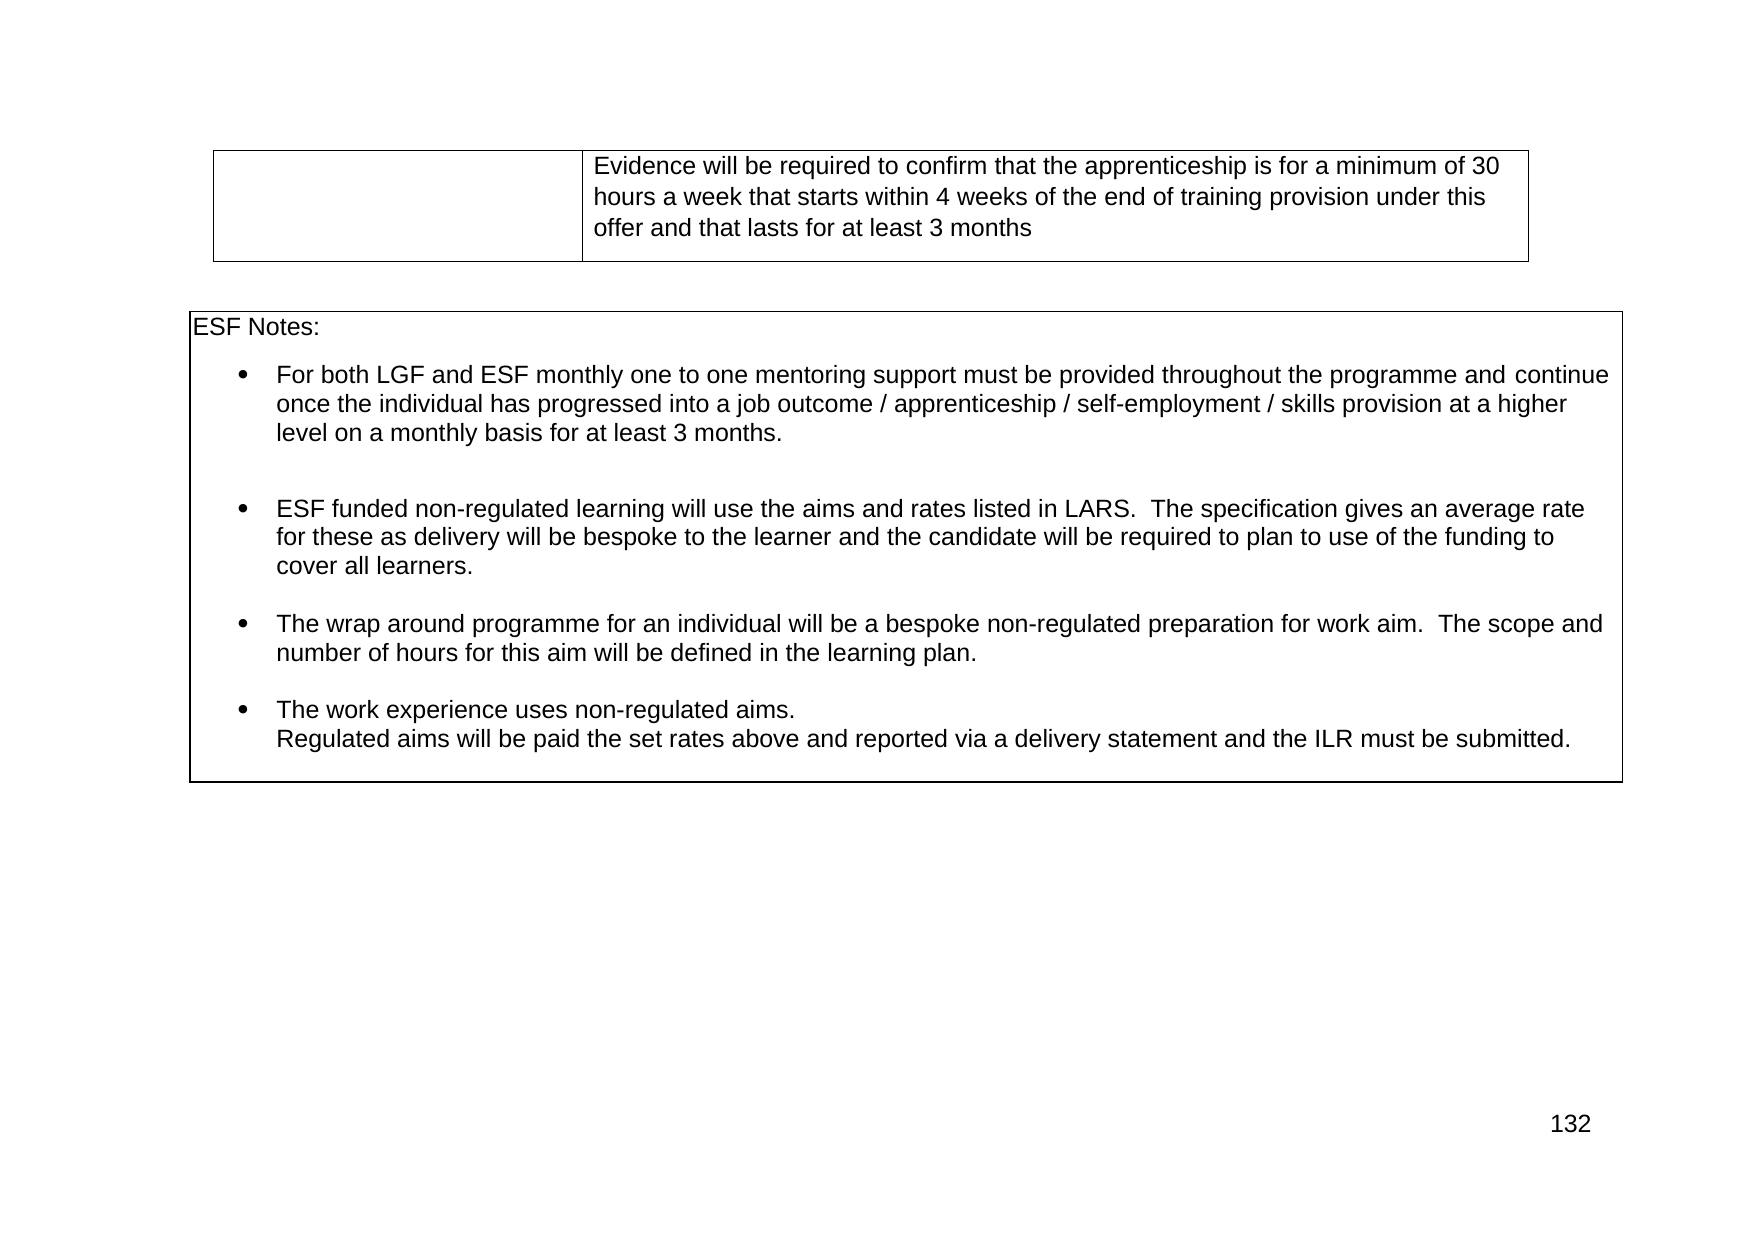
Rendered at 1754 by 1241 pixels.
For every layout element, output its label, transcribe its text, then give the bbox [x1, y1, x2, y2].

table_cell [214, 151, 582, 261]
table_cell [583, 151, 1528, 261]
table_header ESF Notes: For both LGF and ESF monthly one to one mentoring support must be provided throughout the programme and continue once the individual has progressed into a job outcome / apprenticeship / self-employment / skills provision at a higher level on a monthly basis for at least 3 months. ESF funded non-regulated learning will use the aims and rates listed in LARS. The specification gives an average rate for these as delivery will be bespoke to the learner and the candidate will be required to plan to use of the funding to cover all learners. The wrap around programme for an individual will be a bespoke non-regulated preparation for work aim. The scope and number of hours for this aim will be defined in the learning plan. The work experience uses non-regulated aims. Regulated aims will be paid the set rates above and reported via a delivery statement and the ILR must be submitted. [191, 312, 1622, 781]
